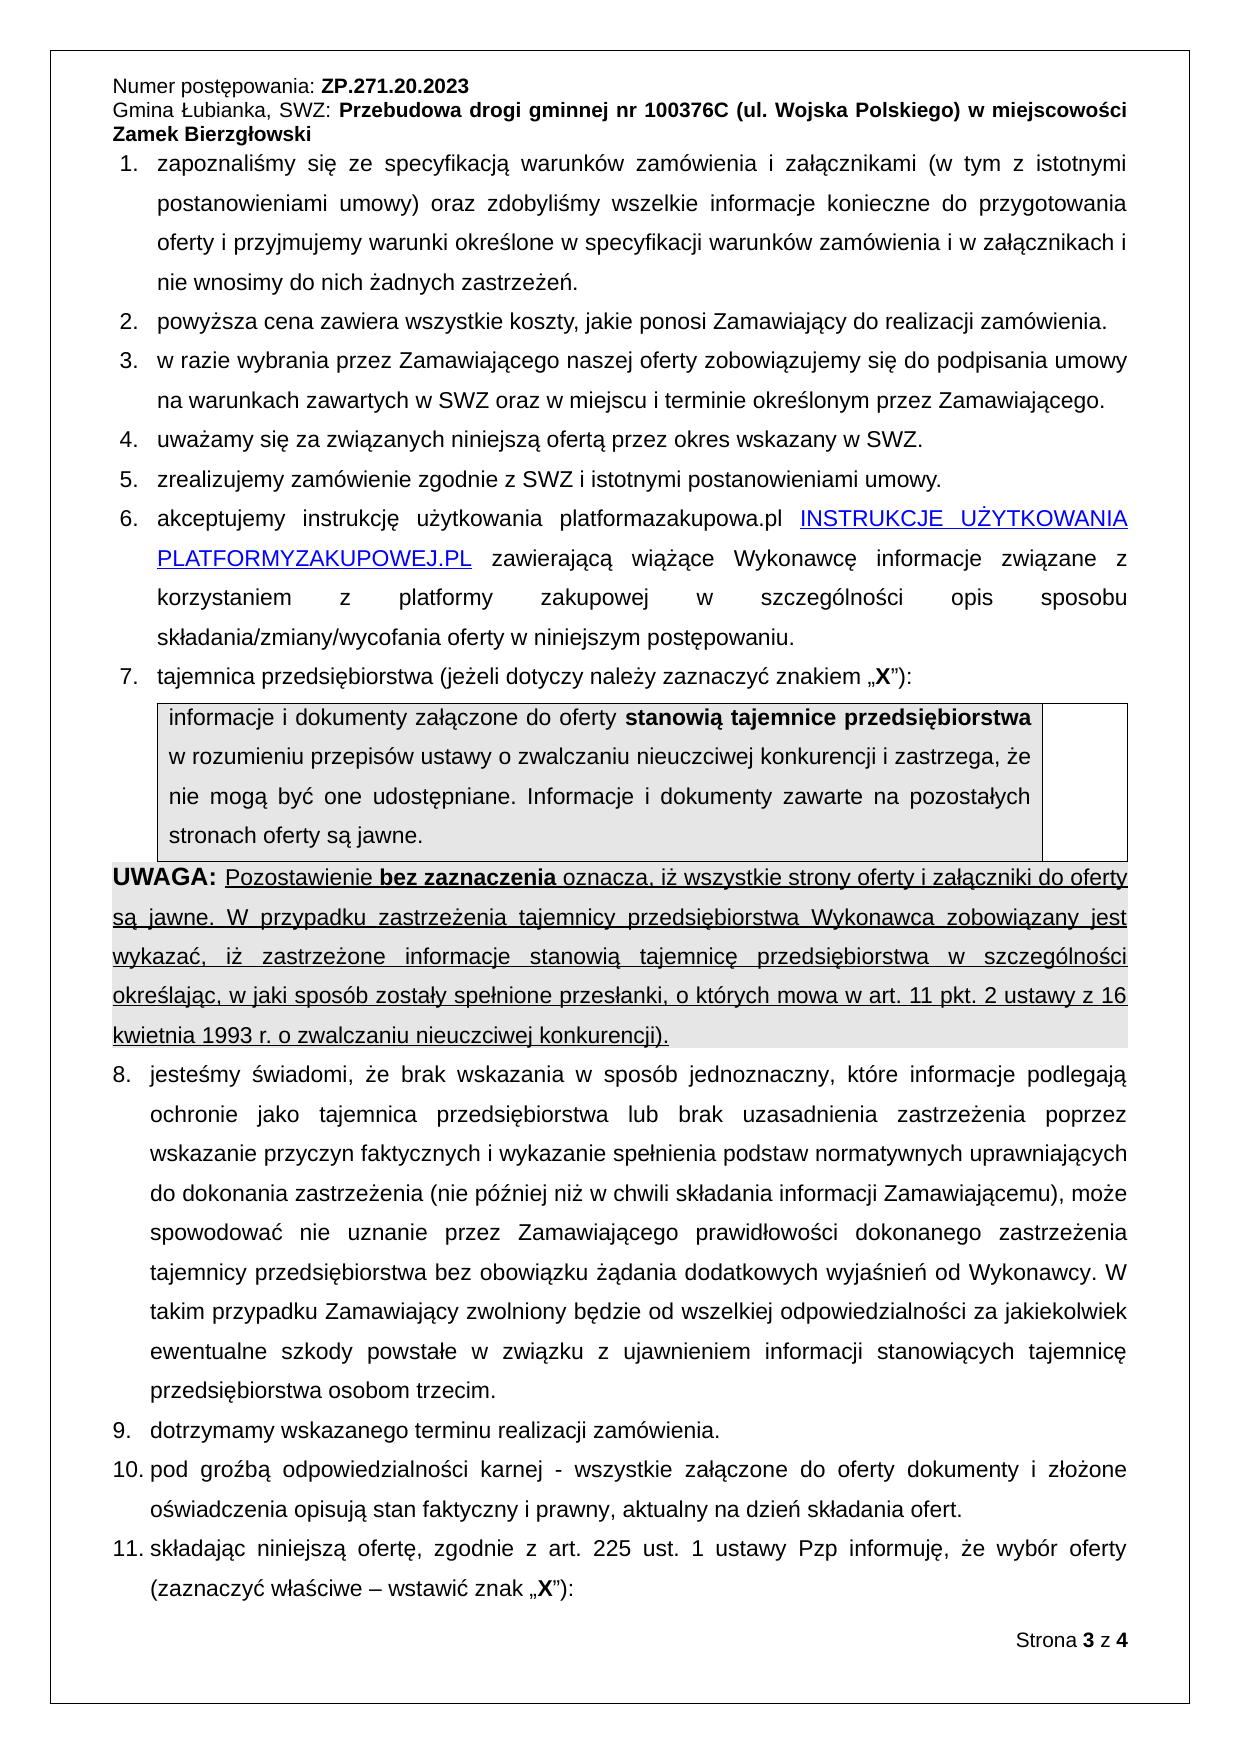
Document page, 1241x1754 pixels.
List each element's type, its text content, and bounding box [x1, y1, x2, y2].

list akceptujemy instrukcję użytkowania platformazakupowa.pl INSTRUKCJE UŻYTKOWANIA PLATFORMYZAKUPOWEJ.PL zawierającą wiążące Wykonawcę informacje związane z korzystaniem z platformy zakupowej w szczególności opis sposobu składania/zmiany/wycofania oferty w niniejszym postępowaniu. [119, 505, 1128, 650]
list pod groźbą odpowiedzialności karnej - wszystkie załączone do oferty dokumenty i złożone oświadczenia opisują stan faktyczny i prawny, aktualny na dzień składania ofert. [112, 1456, 1128, 1522]
text UWAGA: Pozostawienie bez zaznaczenia oznacza, iż wszystkie strony oferty i załączniki do oferty są jawne. W przypadku zastrzeżenia tajemnicy przedsiębiorstwa Wykonawca zobowiązany jest wykazać, iż zastrzeżone informacje stanowią tajemnicę przedsiębiorstwa w szczególności określając, w jaki sposób zostały spełnione przesłanki, o których mowa w art. 11 pkt. 2 ustawy z 16 kwietnia 1993 r. o zwalczaniu nieuczciwej konkurencji). [112, 967, 1128, 1005]
list jesteśmy świadomi, że brak wskazania w sposób jednoznaczny, które informacje podlegają ochronie jako tajemnica przedsiębiorstwa lub brak uzasadnienia zastrzeżenia poprzez wskazanie przyczyn faktycznych i wykazanie spełnienia podstaw normatywnych uprawniających do dokonania zastrzeżenia (nie później niż w chwili składania informacji Zamawiającemu), może spowodować nie uznanie przez Zamawiającego prawidłowości dokonanego zastrzeżenia tajemnicy przedsiębiorstwa bez obowiązku żądania dodatkowych wyjaśnień od Wykonawcy. W takim przypadku Zamawiający zwolniony będzie od wszelkiej odpowiedzialności za jakiekolwiek ewentualne szkody powstałe w związku z ujawnieniem informacji stanowiących tajemnicę przedsiębiorstwa osobom trzecim. [112, 1061, 1128, 1403]
table_header informacje i dokumenty załączone do oferty stanowią tajemnice przedsiębiorstwa w rozumieniu przepisów ustawy o zwalczaniu nieuczciwej konkurencji i zastrzega, że nie mogą być one udostępniane. Informacje i dokumenty zawarte na pozostałych stronach oferty są jawne. [158, 704, 1042, 861]
list powyższa cena zawiera wszystkie koszty, jakie ponosi Zamawiający do realizacji zamówienia. [119, 308, 1128, 334]
list dotrzymamy wskazanego terminu realizacji zamówienia. [112, 1417, 1128, 1443]
list zrealizujemy zamówienie zgodnie z SWZ i istotnymi postanowieniami umowy. [119, 466, 1128, 492]
text UWAGA: Pozostawienie bez zaznaczenia oznacza, iż wszystkie strony oferty i załączniki do oferty są jawne. W przypadku zastrzeżenia tajemnicy przedsiębiorstwa Wykonawca zobowiązany jest wykazać, iż zastrzeżone informacje stanowią tajemnicę przedsiębiorstwa w szczególności określając, w jaki sposób zostały spełnione przesłanki, o których mowa w art. 11 pkt. 2 ustawy z 16 kwietnia 1993 r. o zwalczaniu nieuczciwej konkurencji). [112, 1006, 1128, 1048]
text UWAGA: Pozostawienie bez zaznaczenia oznacza, iż wszystkie strony oferty i załączniki do oferty są jawne. W przypadku zastrzeżenia tajemnicy przedsiębiorstwa Wykonawca zobowiązany jest wykazać, iż zastrzeżone informacje stanowią tajemnicę przedsiębiorstwa w szczególności określając, w jaki sposób zostały spełnione przesłanki, o których mowa w art. 11 pkt. 2 ustawy z 16 kwietnia 1993 r. o zwalczaniu nieuczciwej konkurencji). [112, 862, 1128, 966]
table_header [1043, 704, 1127, 861]
list w razie wybrania przez Zamawiającego naszej oferty zobowiązujemy się do podpisania umowy na warunkach zawartych w SWZ oraz w miejscu i terminie określonym przez Zamawiającego. [119, 347, 1128, 413]
list zapoznaliśmy się ze specyfikacją warunków zamówienia i załącznikami (w tym z istotnymi postanowieniami umowy) oraz zdobyliśmy wszelkie informacje konieczne do przygotowania oferty i przyjmujemy warunki określone w specyfikacji warunków zamówienia i w załącznikach i nie wnosimy do nich żadnych zastrzeżeń. [119, 150, 1128, 295]
list składając niniejszą ofertę, zgodnie z art. 225 ust. 1 ustawy Pzp informuję, że wybór oferty (zaznaczyć właściwe – wstawić znak „X”): [112, 1535, 1128, 1601]
list uważamy się za związanych niniejszą ofertą przez okres wskazany w SWZ. [119, 426, 1128, 453]
list tajemnica przedsiębiorstwa (jeżeli dotyczy należy zaznaczyć znakiem „X”): [119, 663, 1128, 689]
